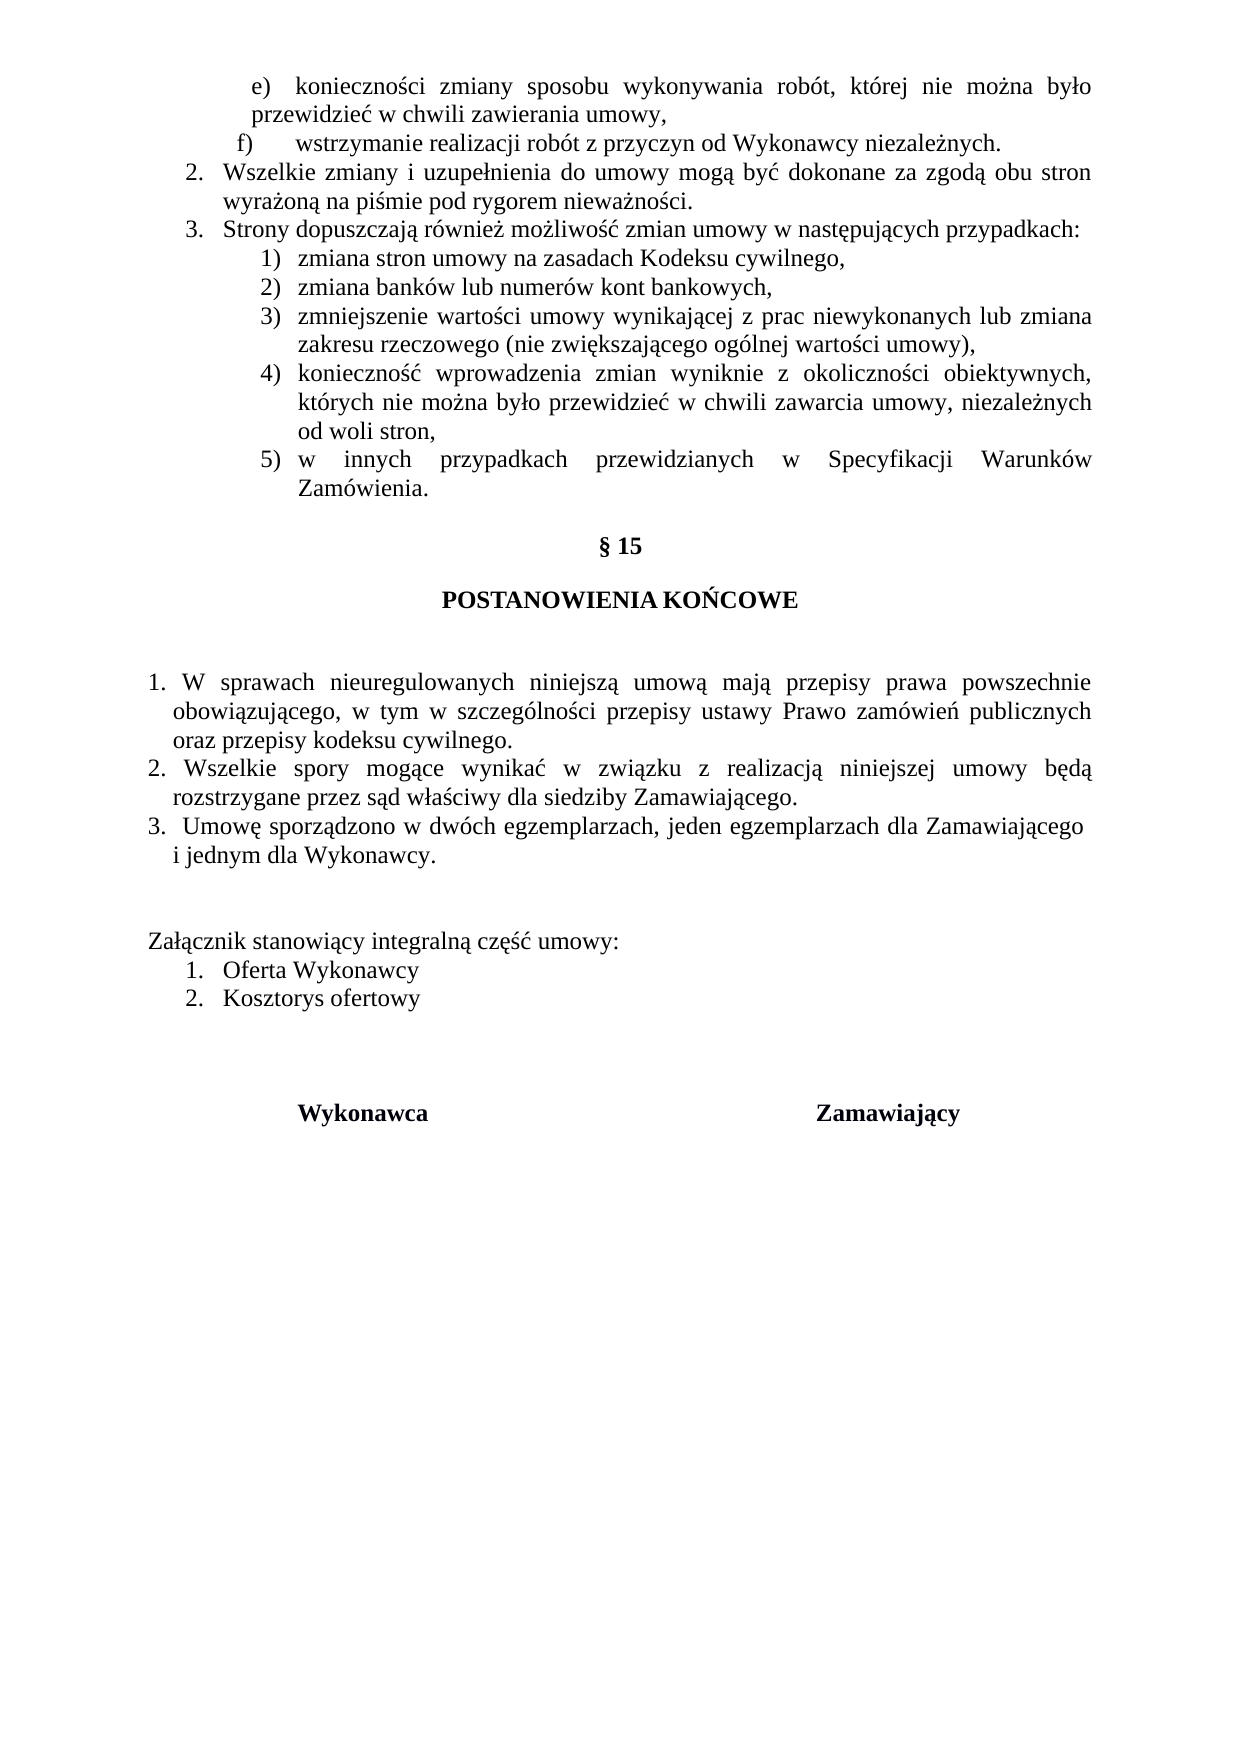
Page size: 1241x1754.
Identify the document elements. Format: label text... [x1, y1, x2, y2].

list Strony dopuszczają również możliwość zmian umowy w następujących przypadkach: [185, 214, 1092, 243]
list konieczności zmiany sposobu wykonywania robót, której nie można było przewidzieć w chwili zawierania umowy, [251, 71, 1092, 128]
text 3. Umowę sporządzono w dwóch egzemplarzach, jeden egzemplarzach dla Zamawiającego i jednym dla Wykonawcy. [148, 811, 1092, 868]
text 1. W sprawach nieuregulowanych niniejszą umową mają przepisy prawa powszechnie obowiązującego, w tym w szczególności przepisy ustawy Prawo zamówień publicznych oraz przepisy kodeksu cywilnego. [148, 667, 1092, 753]
list zmiana banków lub numerów kont bankowych, [260, 272, 1092, 301]
list zmiana stron umowy na zasadach Kodeksu cywilnego, [260, 243, 1092, 272]
text 2. Wszelkie spory mogące wynikać w związku z realizacją niniejszej umowy będą rozstrzygane przez sąd właściwy dla siedziby Zamawiającego. [148, 753, 1092, 811]
text § 15 [148, 531, 1092, 559]
list Kosztorys ofertowy [185, 983, 1092, 1012]
text Załącznik stanowiący integralną część umowy: [148, 926, 1092, 955]
list konieczność wprowadzenia zmian wyniknie z okoliczności obiektywnych, których nie można było przewidzieć w chwili zawarcia umowy, niezależnych od woli stron, [260, 358, 1092, 444]
list Wszelkie zmiany i uzupełnienia do umowy mogą być dokonane za zgodą obu stron wyrażoną na piśmie pod rygorem nieważności. [185, 157, 1092, 214]
list wstrzymanie realizacji robót z przyczyn od Wykonawcy niezależnych. [236, 128, 1092, 157]
list zmniejszenie wartości umowy wynikającej z prac niewykonanych lub zmiana zakresu rzeczowego (nie zwiększającego ogólnej wartości umowy), [260, 301, 1092, 358]
text Wykonawca Zamawiający [148, 1098, 1092, 1127]
list w innych przypadkach przewidzianych w Specyfikacji Warunków Zamówienia. [260, 444, 1092, 502]
text POSTANOWIENIA KOŃCOWE [148, 585, 1092, 613]
list Oferta Wykonawcy [185, 955, 1092, 983]
